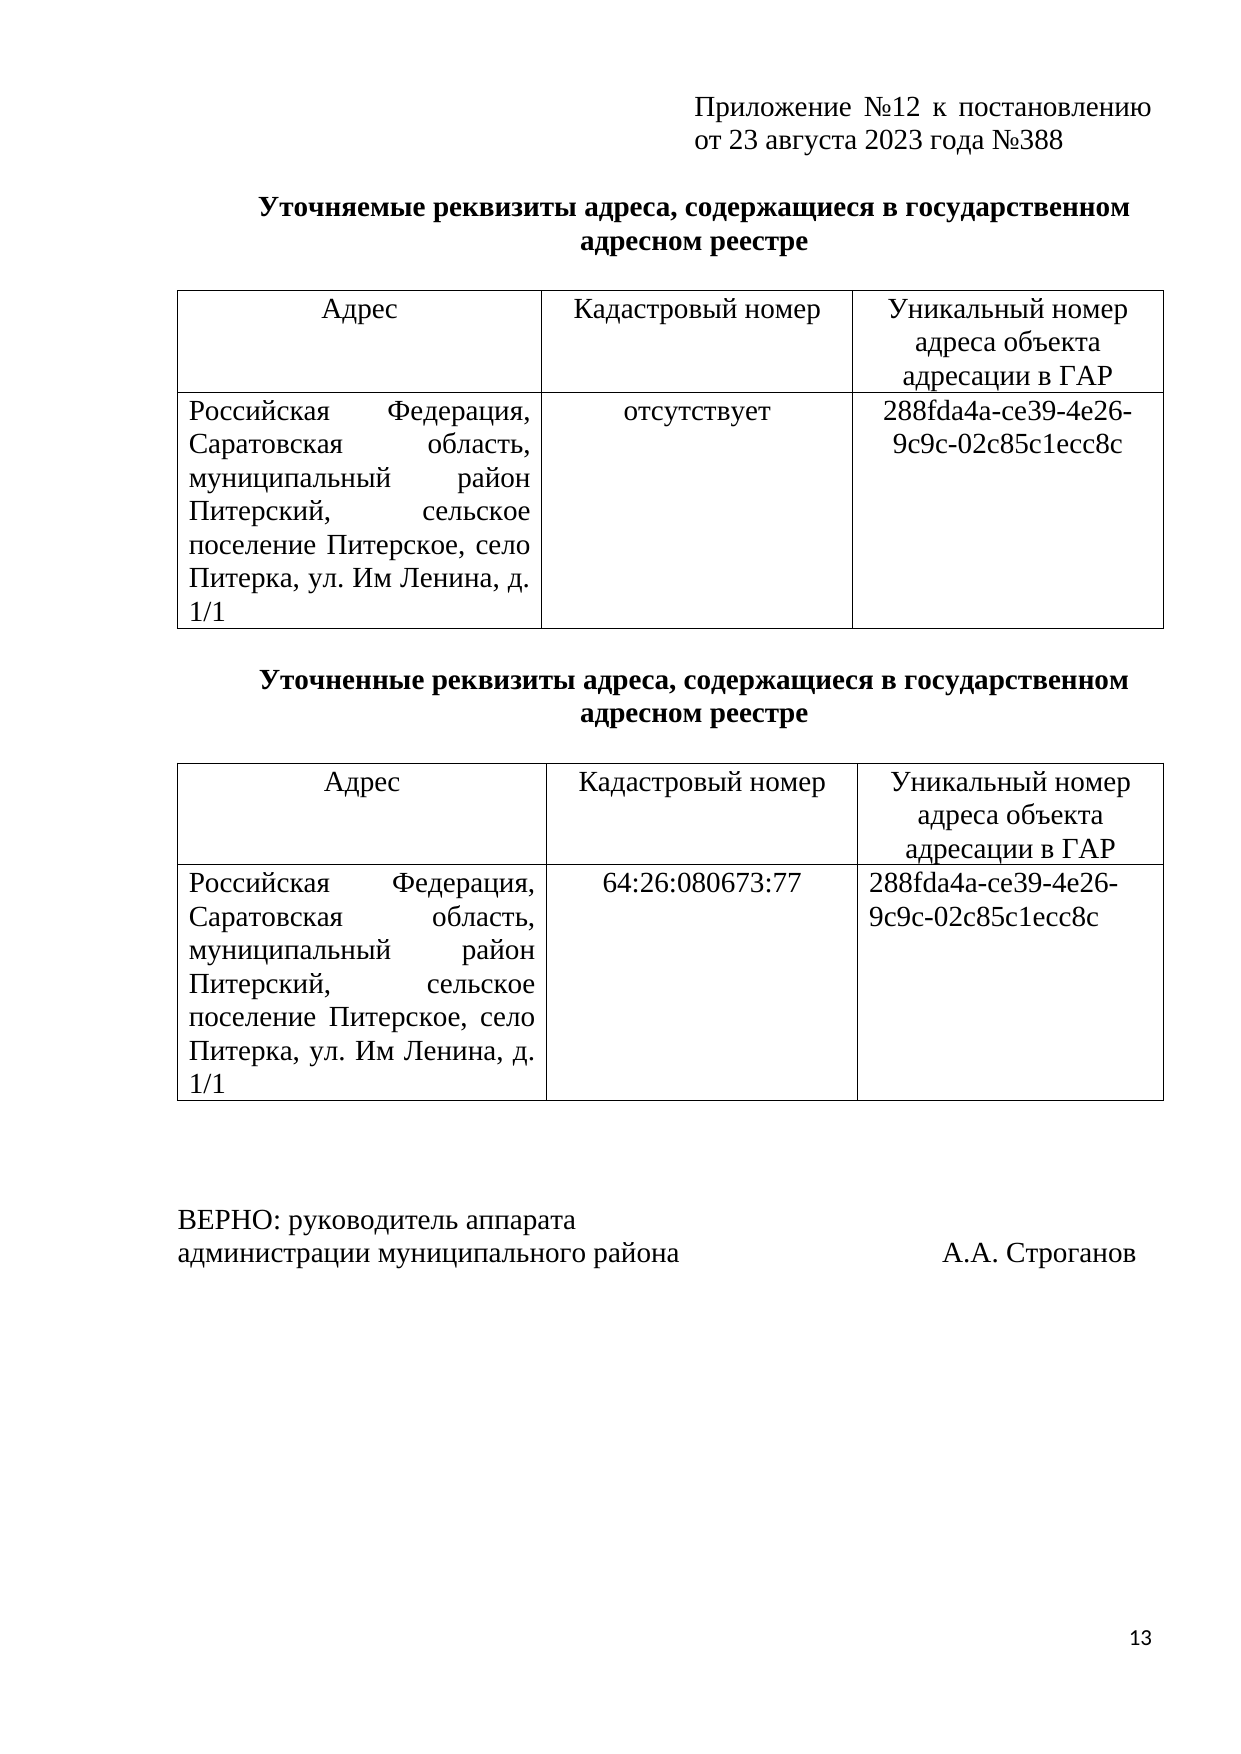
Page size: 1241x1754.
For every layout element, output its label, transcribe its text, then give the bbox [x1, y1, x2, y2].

table_header Кадастровый номер [547, 764, 857, 864]
table_header Адрес [178, 291, 541, 392]
table_cell Российская Федерация, Саратовская область, муниципальный район Питерский, сельское поселение Питерское, село Питерка, ул. Им Ленина, д. 1/1 [178, 865, 546, 1100]
table_cell 288fda4a-ce39-4e26-9c9c-02c85c1ecc8c [853, 393, 1163, 627]
text Уточненные реквизиты адреса, содержащиеся в государственном адресном реестре [236, 662, 1152, 729]
table_header Уникальный номер адреса объекта адресации в ГАР [853, 291, 1163, 392]
text ВЕРНО: руководитель аппарата [177, 1202, 1152, 1235]
text Уточняемые реквизиты адреса, содержащиеся в государственном адресном реестре [236, 189, 1152, 256]
table_header Уникальный номер адреса объекта адресации в ГАР [858, 764, 1163, 864]
text администрации муниципального района А.А. Строганов [177, 1235, 1152, 1269]
table_cell 288fda4a-ce39-4e26-9c9c-02c85c1ecc8c [858, 865, 1163, 1100]
table_header Кадастровый номер [542, 291, 852, 392]
table_cell Российская Федерация, Саратовская область, муниципальный район Питерский, сельское поселение Питерское, село Питерка, ул. Им Ленина, д. 1/1 [178, 393, 541, 627]
table_cell отсутствует [542, 393, 852, 627]
text Приложение №12 к постановлению от 23 августа 2023 года №388 [694, 89, 1152, 156]
table_header Адрес [178, 764, 546, 864]
table_cell 64:26:080673:77 [547, 865, 857, 1100]
